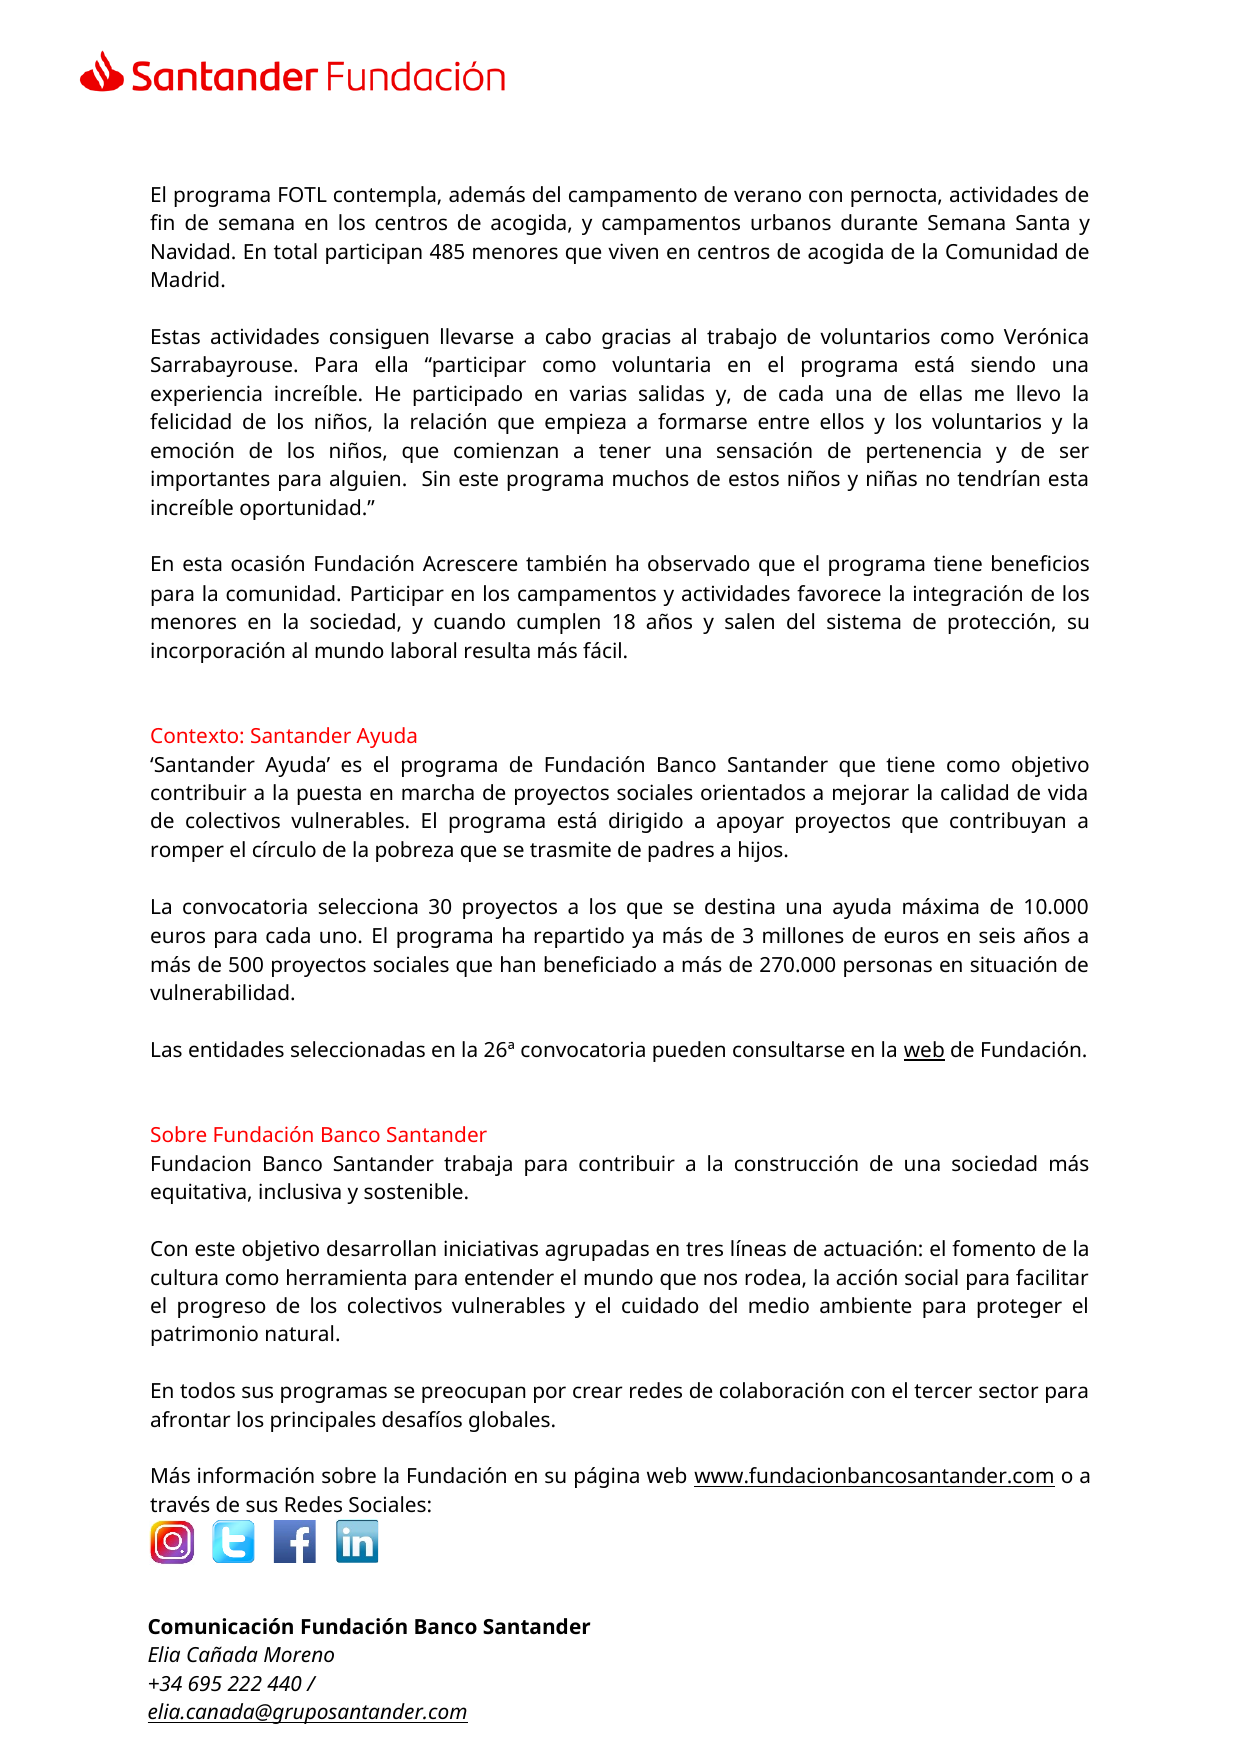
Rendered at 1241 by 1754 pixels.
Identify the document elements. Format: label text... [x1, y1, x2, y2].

picture [36, 17, 548, 135]
text ‘Santander Ayuda’ es el programa de Fundación Banco Santander que tiene como objetivo contribuir a la puesta en marcha de proyectos sociales orientados a mejorar la calidad de vida de colectivos vulnerables. El programa está dirigido a apoyar proyectos que contribuyan a romper el círculo de la pobreza que se trasmite de padres a hijos. [150, 750, 1091, 863]
text Más información sobre la Fundación en su página web www.fundacionbancosantander.com o a través de sus Redes Sociales: [150, 1462, 1091, 1518]
picture [212, 1520, 255, 1563]
text Contexto: Santander Ayuda [150, 721, 1091, 750]
text En todos sus programas se preocupan por crear redes de colaboración con el tercer sector para afrontar los principales desafíos globales. [150, 1376, 1091, 1433]
picture [273, 1520, 316, 1563]
text Sobre Fundación Banco Santander [150, 1120, 1091, 1149]
text Las entidades seleccionadas en la 26ª convocatoria pueden consultarse en la web de Fundación. [150, 1035, 1091, 1063]
text En esta ocasión Fundación Acrescere también ha observado que el programa tiene beneficios para la comunidad. Participar en los campamentos y actividades favorece la integración de los menores en la sociedad, y cuando cumplen 18 años y salen del sistema de protección, su incorporación al mundo laboral resulta más fácil. [150, 549, 1091, 664]
picture [149, 1520, 195, 1565]
text Estas actividades consiguen llevarse a cabo gracias al trabajo de voluntarios como Verónica Sarrabayrouse. Para ella “participar como voluntaria en el programa está siendo una experiencia increíble. He participado en varias salidas y, de cada una de ellas me llevo la felicidad de los niños, la relación que empieza a formarse entre ellos y los voluntarios y la emoción de los niños, que comienzan a tener una sensación de pertenencia y de ser importantes para alguien. Sin este programa muchos de estos niños y niñas no tendrían esta increíble oportunidad.” [150, 322, 1091, 521]
text Con este objetivo desarrollan iniciativas agrupadas en tres líneas de actuación: el fomento de la cultura como herramienta para entender el mundo que nos rodea, la acción social para facilitar el progreso de los colectivos vulnerables y el cuidado del medio ambiente para proteger el patrimonio natural. [150, 1234, 1091, 1348]
text Fundacion Banco Santander trabaja para contribuir a la construcción de una sociedad más equitativa, inclusiva y sostenible. [150, 1149, 1091, 1206]
picture [336, 1519, 379, 1557]
text El programa FOTL contempla, además del campamento de verano con pernocta, actividades de fin de semana en los centros de acogida, y campamentos urbanos durante Semana Santa y Navidad. En total participan 485 menores que viven en centros de acogida de la Comunidad de Madrid. [150, 180, 1091, 294]
text La convocatoria selecciona 30 proyectos a los que se destina una ayuda máxima de 10.000 euros para cada uno. El programa ha repartido ya más de 3 millones de euros en seis años a más de 500 proyectos sociales que han beneficiado a más de 270.000 personas en situación de vulnerabilidad. [150, 892, 1091, 1007]
